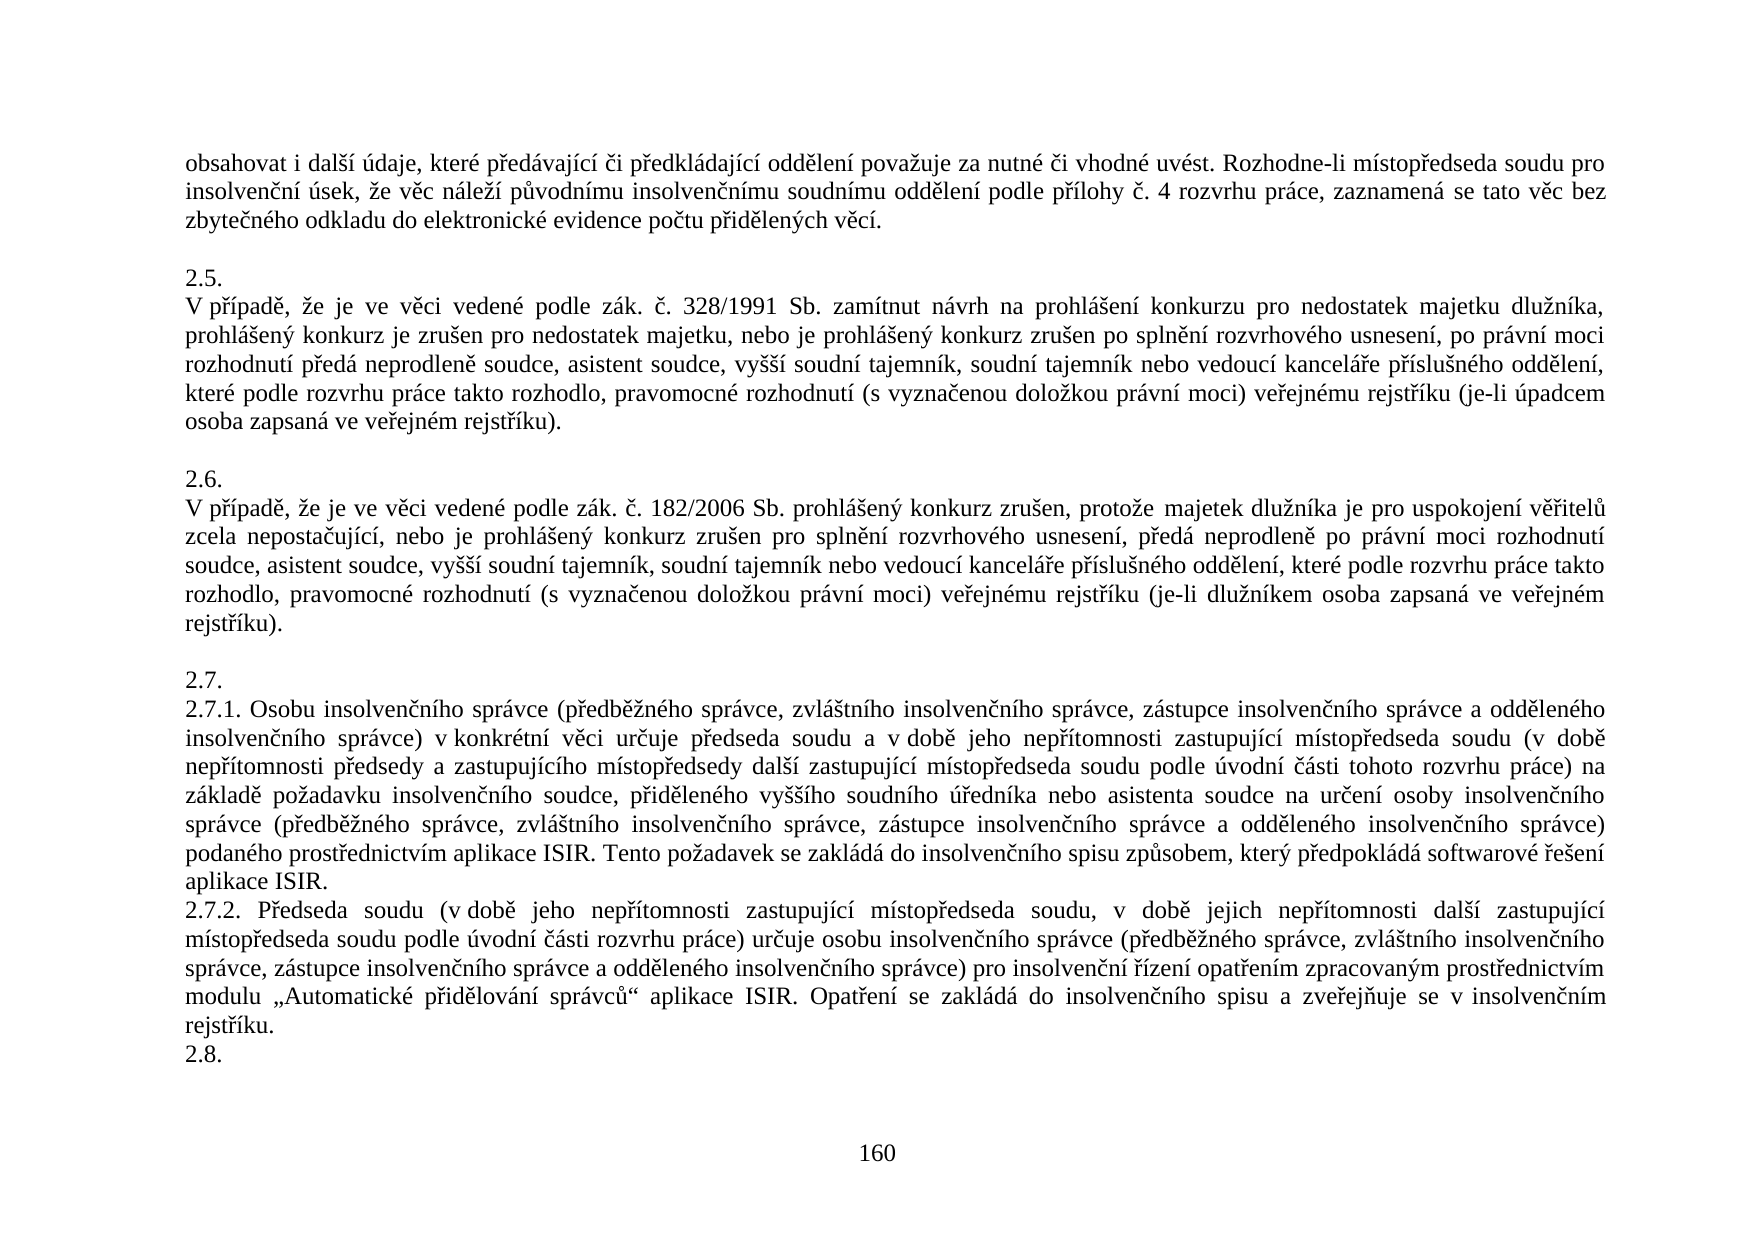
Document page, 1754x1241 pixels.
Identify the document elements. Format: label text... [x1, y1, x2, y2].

text 2.7.2. Předseda soudu (v době jeho nepřítomnosti zastupující místopředseda soudu, v době jejich nepřítomnosti další zastupující místopředseda soudu podle úvodní části rozvrhu práce) určuje osobu insolvenčního správce (předběžného správce, zvláštního insolvenčního správce, zástupce insolvenčního správce a odděleného insolvenčního správce) pro insolvenční řízení opatřením zpracovaným prostřednictvím modulu „Automatické přidělování správců“ aplikace ISIR. Opatření se zakládá do insolvenčního spisu a zveřejňuje se v insolvenčním rejstříku. [185, 895, 1606, 1039]
text 2.5. [185, 263, 1606, 291]
text V případě, že je ve věci vedené podle zák. č. 328/1991 Sb. zamítnut návrh na prohlášení konkurzu pro nedostatek majetku dlužníka, prohlášený konkurz je zrušen pro nedostatek majetku, nebo je prohlášený konkurz zrušen po splnění rozvrhového usnesení, po právní moci rozhodnutí předá neprodleně soudce, asistent soudce, vyšší soudní tajemník, soudní tajemník nebo vedoucí kanceláře příslušného oddělení, které podle rozvrhu práce takto rozhodlo, pravomocné rozhodnutí (s vyznačenou doložkou právní moci) veřejnému rejstříku (je-li úpadcem osoba zapsaná ve veřejném rejstříku). [185, 291, 1606, 435]
text 2.7.1. Osobu insolvenčního správce (předběžného správce, zvláštního insolvenčního správce, zástupce insolvenčního správce a odděleného insolvenčního správce) v konkrétní věci určuje předseda soudu a v době jeho nepřítomnosti zastupující místopředseda soudu (v době nepřítomnosti předsedy a zastupujícího místopředsedy další zastupující místopředseda soudu podle úvodní části tohoto rozvrhu práce) na základě požadavku insolvenčního soudce, přiděleného vyššího soudního úředníka nebo asistenta soudce na určení osoby insolvenčního správce (předběžného správce, zvláštního insolvenčního správce, zástupce insolvenčního správce a odděleného insolvenčního správce) podaného prostřednictvím aplikace ISIR. Tento požadavek se zakládá do insolvenčního spisu způsobem, který předpokládá softwarové řešení aplikace ISIR. [185, 694, 1606, 895]
text V případě, že je ve věci vedené podle zák. č. 182/2006 Sb. prohlášený konkurz zrušen, protože majetek dlužníka je pro uspokojení věřitelů zcela nepostačující, nebo je prohlášený konkurz zrušen pro splnění rozvrhového usnesení, předá neprodleně po právní moci rozhodnutí soudce, asistent soudce, vyšší soudní tajemník, soudní tajemník nebo vedoucí kanceláře příslušného oddělení, které podle rozvrhu práce takto rozhodlo, pravomocné rozhodnutí (s vyznačenou doložkou právní moci) veřejnému rejstříku (je-li dlužníkem osoba zapsaná ve veřejném rejstříku). [185, 493, 1606, 636]
text 2.8. [185, 1039, 1606, 1068]
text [185, 148, 1606, 234]
text 2.7. [185, 665, 1606, 694]
text 2.6. [185, 464, 1606, 493]
